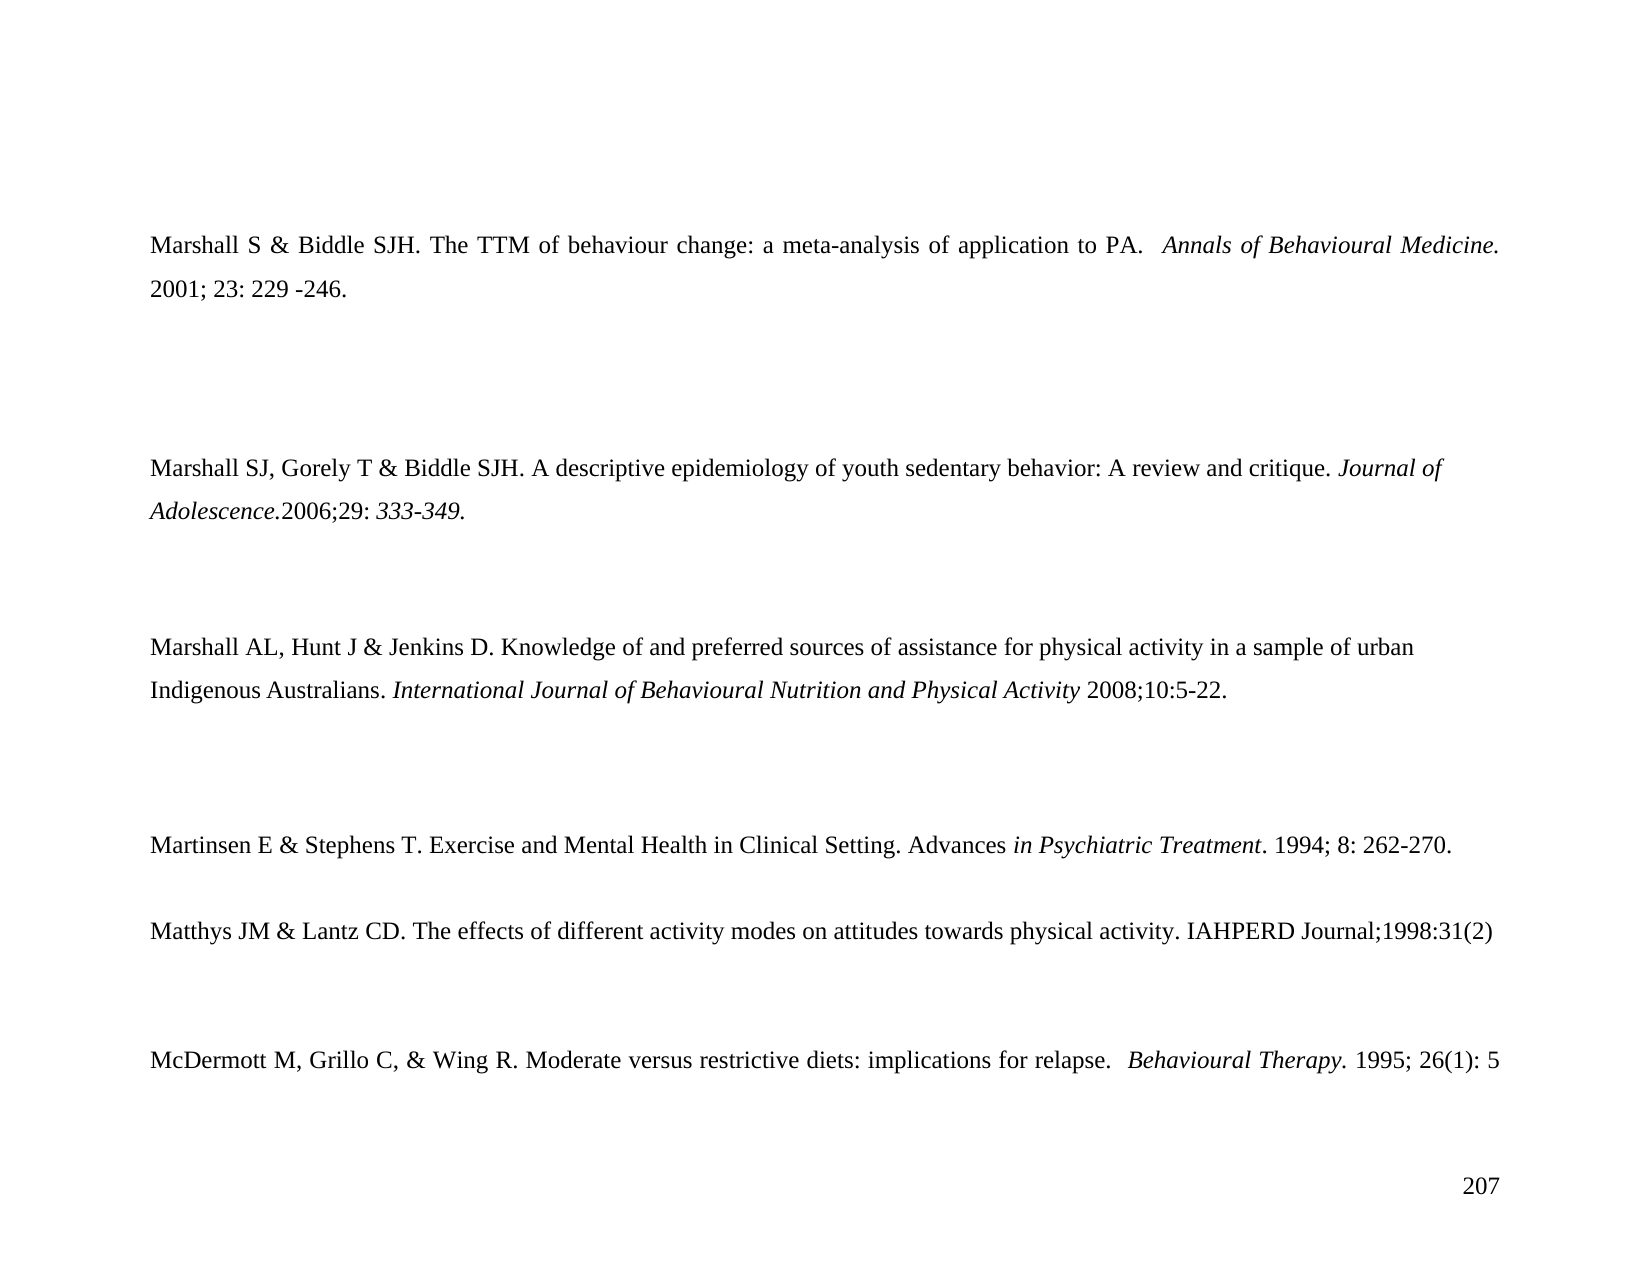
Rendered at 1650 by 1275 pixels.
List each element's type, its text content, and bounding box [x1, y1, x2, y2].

text Matthys JM & Lantz CD. The effects of different activity modes on attitudes towards physical activity. IAHPERD Journal;1998:31(2) [150, 916, 1500, 945]
text Martinsen E & Stephens T. Exercise and Mental Health in Clinical Setting. Advances in Psychiatric Treatment. 1994; 8: 262-270. [150, 830, 1500, 859]
text Marshall S & Biddle SJH. The TTM of behaviour change: a meta-analysis of application to PA. Annals of Behavioural Medicine. 2001; 23: 229 -246. [150, 231, 1500, 302]
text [150, 1046, 1500, 1074]
text Marshall SJ, Gorely T & Biddle SJH. A descriptive epidemiology of youth sedentary behavior: A review and critique. Journal of Adolescence.2006;29: 333-349. [150, 453, 1500, 525]
text Marshall AL, Hunt J & Jenkins D. Knowledge of and preferred sources of assistance for physical activity in a sample of urban Indigenous Australians. International Journal of Behavioural Nutrition and Physical Activity 2008;10:5-22. [150, 632, 1500, 704]
